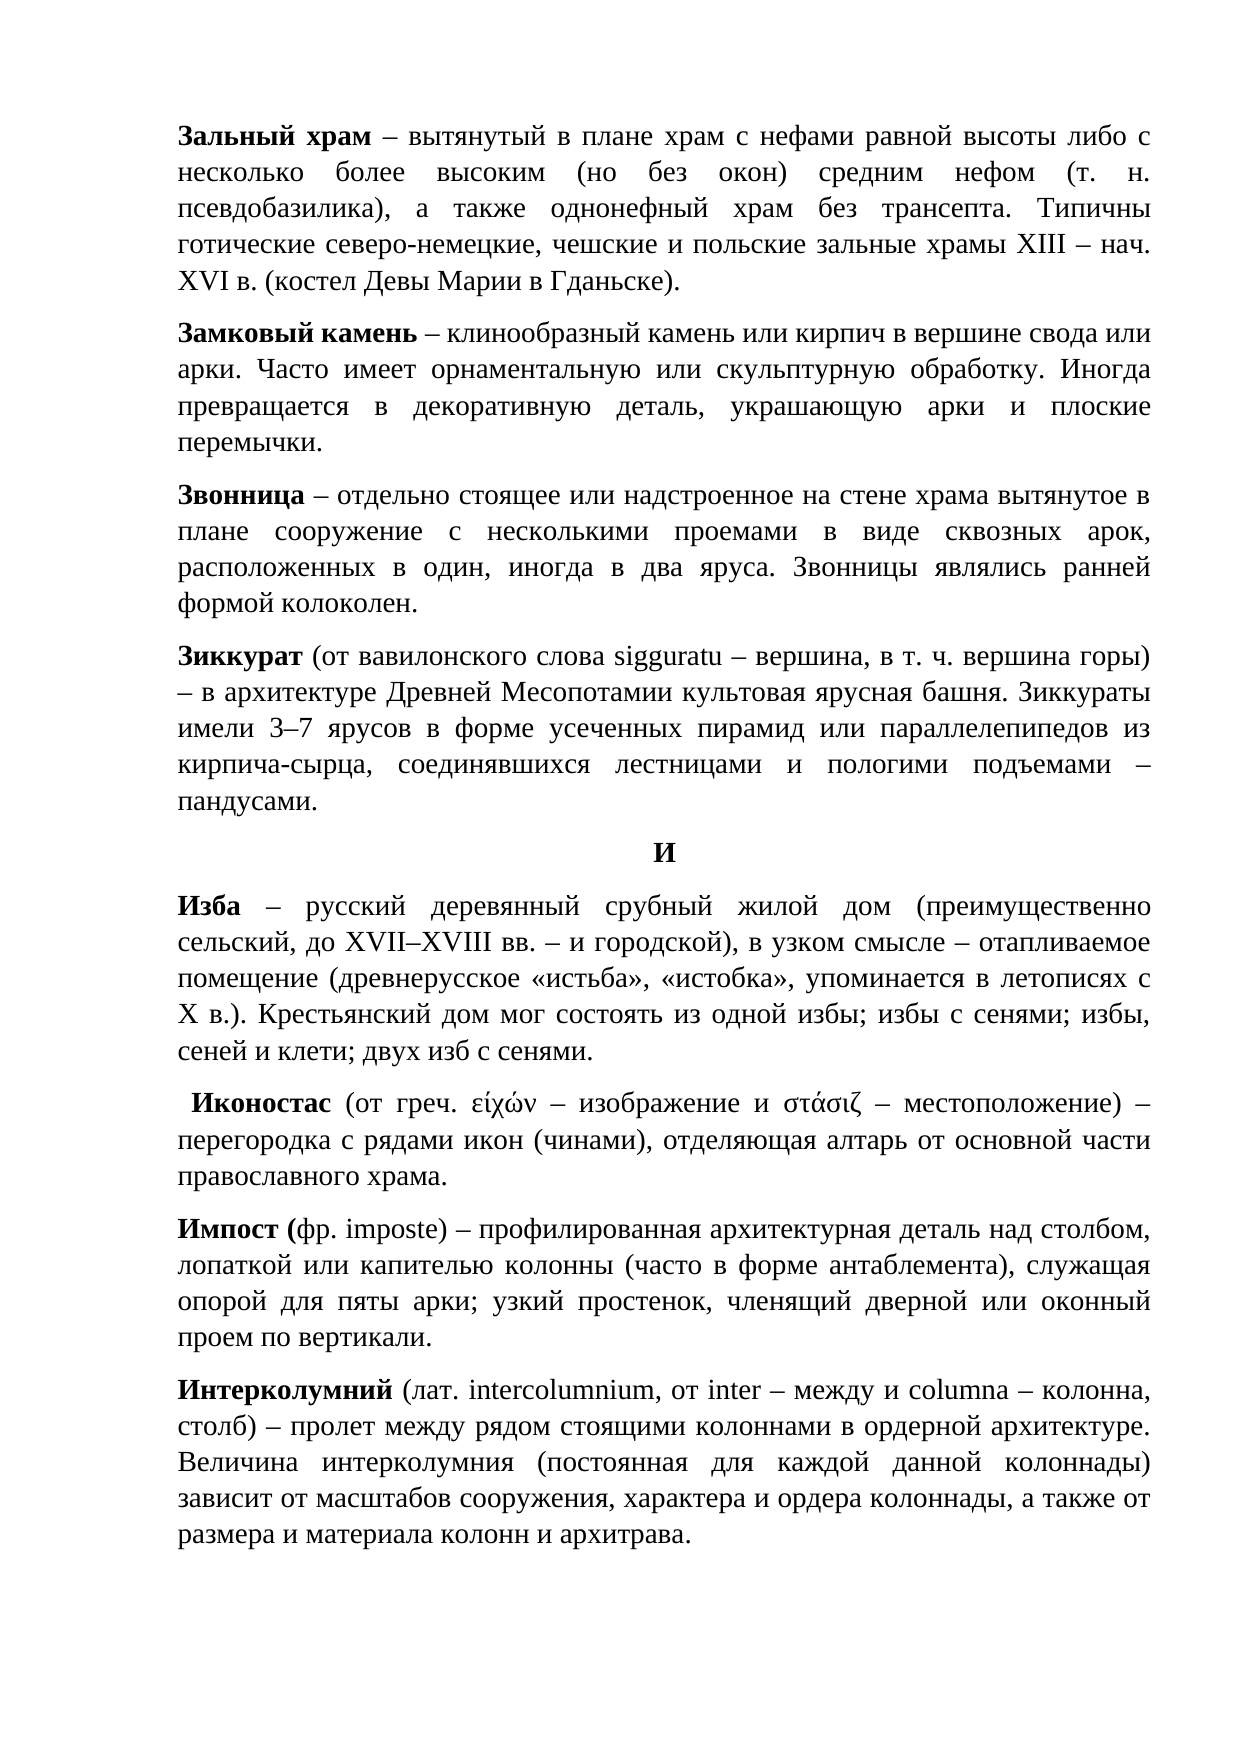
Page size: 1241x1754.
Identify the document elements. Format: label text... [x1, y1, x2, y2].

text И [177, 835, 1152, 869]
text Замковый камень – клинообразный камень или кирпич в вершине свода или арки. Часто имеет орнаментальную или скульптурную обработку. Иногда превращается в декоративную деталь, украшающую арки и плоские перемычки. [177, 316, 1152, 457]
text Изба – русский деревянный срубный жилой дом (преимущественно сельский, до XVII–XVIII вв. – и городской), в узком смысле – отапливаемое помещение (древнерусское «истьба», «истобка», упоминается в летописях с X в.). Крестьянский дом мог состоять из одной избы; избы с сенями; избы, сеней и клети; двух изб с сенями. [177, 888, 1152, 1066]
text Интерколумний (лат. intercolumnium, от inter – между и columna – колонна, столб) – пролет между рядом стоящими колоннами в ордерной архитектуре. Величина интерколумния (постоянная для каждой данной колоннады) зависит от масштабов сооружения, характера и ордера колоннады, а также от размера и материала колонн и архитрава. [177, 1372, 1152, 1550]
text Звонница – отдельно стоящее или надстроенное на стене храма вытянутое в плане сооружение с несколькими проемами в виде сквозных арок, расположенных в один, иногда в два яруса. Звонницы являлись ранней формой колоколен. [177, 477, 1152, 619]
text Импост (фр. imposte) – профилированная архитектурная деталь над столбом, лопаткой или капителью колонны (часто в форме антаблемента), служащая опорой для пяты арки; узкий простенок, членящий дверной или оконный проем по вертикали. [177, 1211, 1152, 1353]
text Зальный храм – вытянутый в плане храм с нефами равной высоты либо с несколько более высоким (но без окон) средним нефом (т. н. псевдобазилика), а также однонефный храм без трансепта. Типичны готические северо-немецкие, чешские и польские зальные храмы XIII – нач. XVI в. (костел Девы Марии в Гданьске). [177, 118, 1152, 296]
text Зиккурат (от вавилонского слова sigguratu – вершина, в т. ч. вершина горы) – в архитектуре Древней Месопотамии культовая ярусная башня. Зиккураты имели 3–7 ярусов в форме усеченных пирамид или параллелепипедов из кирпича-сырца, соединявшихся лестницами и пологими подъемами – пандусами. [177, 638, 1152, 816]
text Иконостас (от греч. είχών – изображение и στάσιζ – местоположение) – перегородка с рядами икон (чинами), отделяющая алтарь от основной части православного храма. [177, 1086, 1152, 1191]
